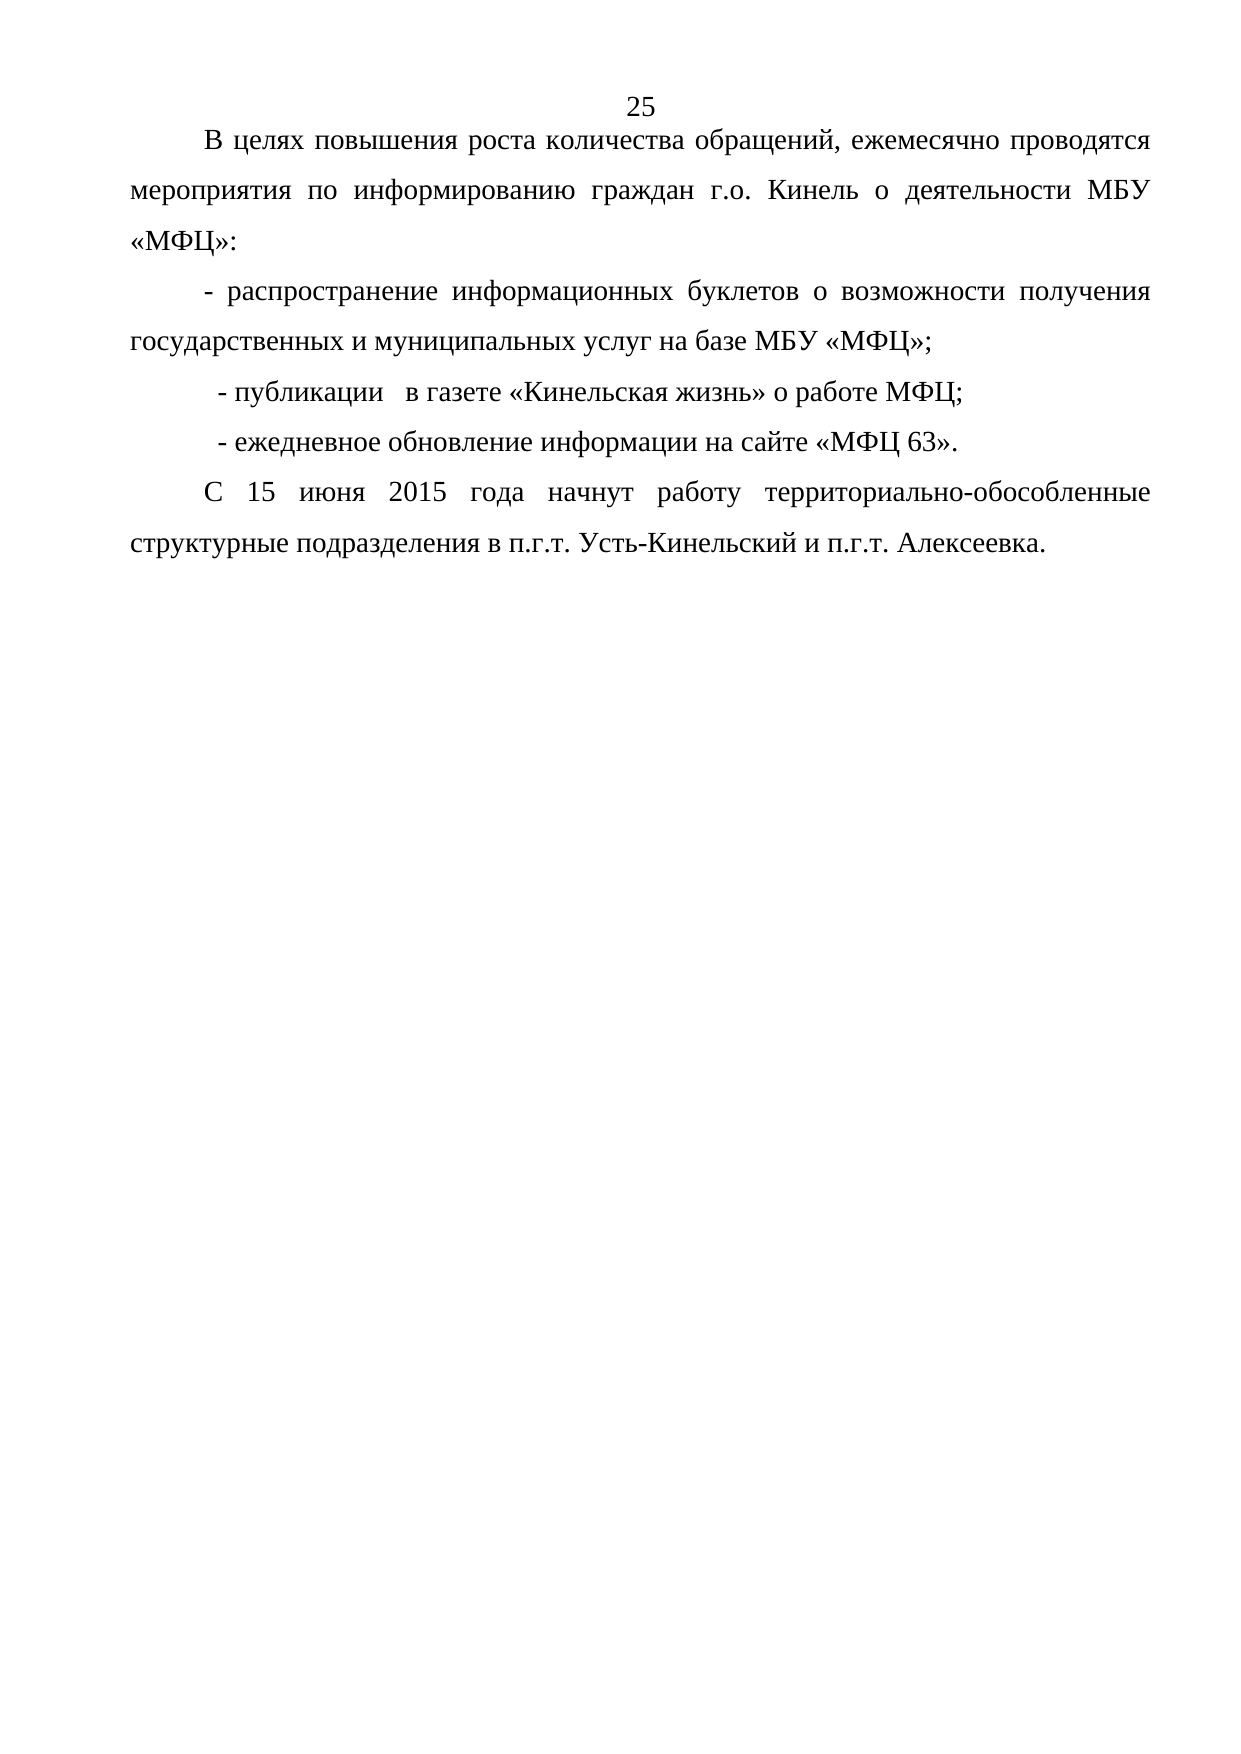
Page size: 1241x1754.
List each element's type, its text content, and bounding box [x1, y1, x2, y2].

text - ежедневное обновление информации на сайте «МФЦ 63». [130, 424, 1152, 458]
text - публикации в газете «Кинельская жизнь» о работе МФЦ; [130, 374, 1152, 407]
text - распространение информационных буклетов о возможности получения государственных и муниципальных услуг на базе МБУ «МФЦ»; [130, 273, 1152, 357]
text В целях повышения роста количества обращений, ежемесячно проводятся мероприятия по информированию граждан г.о. Кинель о деятельности МБУ «МФЦ»: [130, 122, 1152, 256]
text С 15 июня 2015 года начнут работу территориально-обособленные структурные подразделения в п.г.т. Усть-Кинельский и п.г.т. Алексеевка. [130, 474, 1152, 558]
